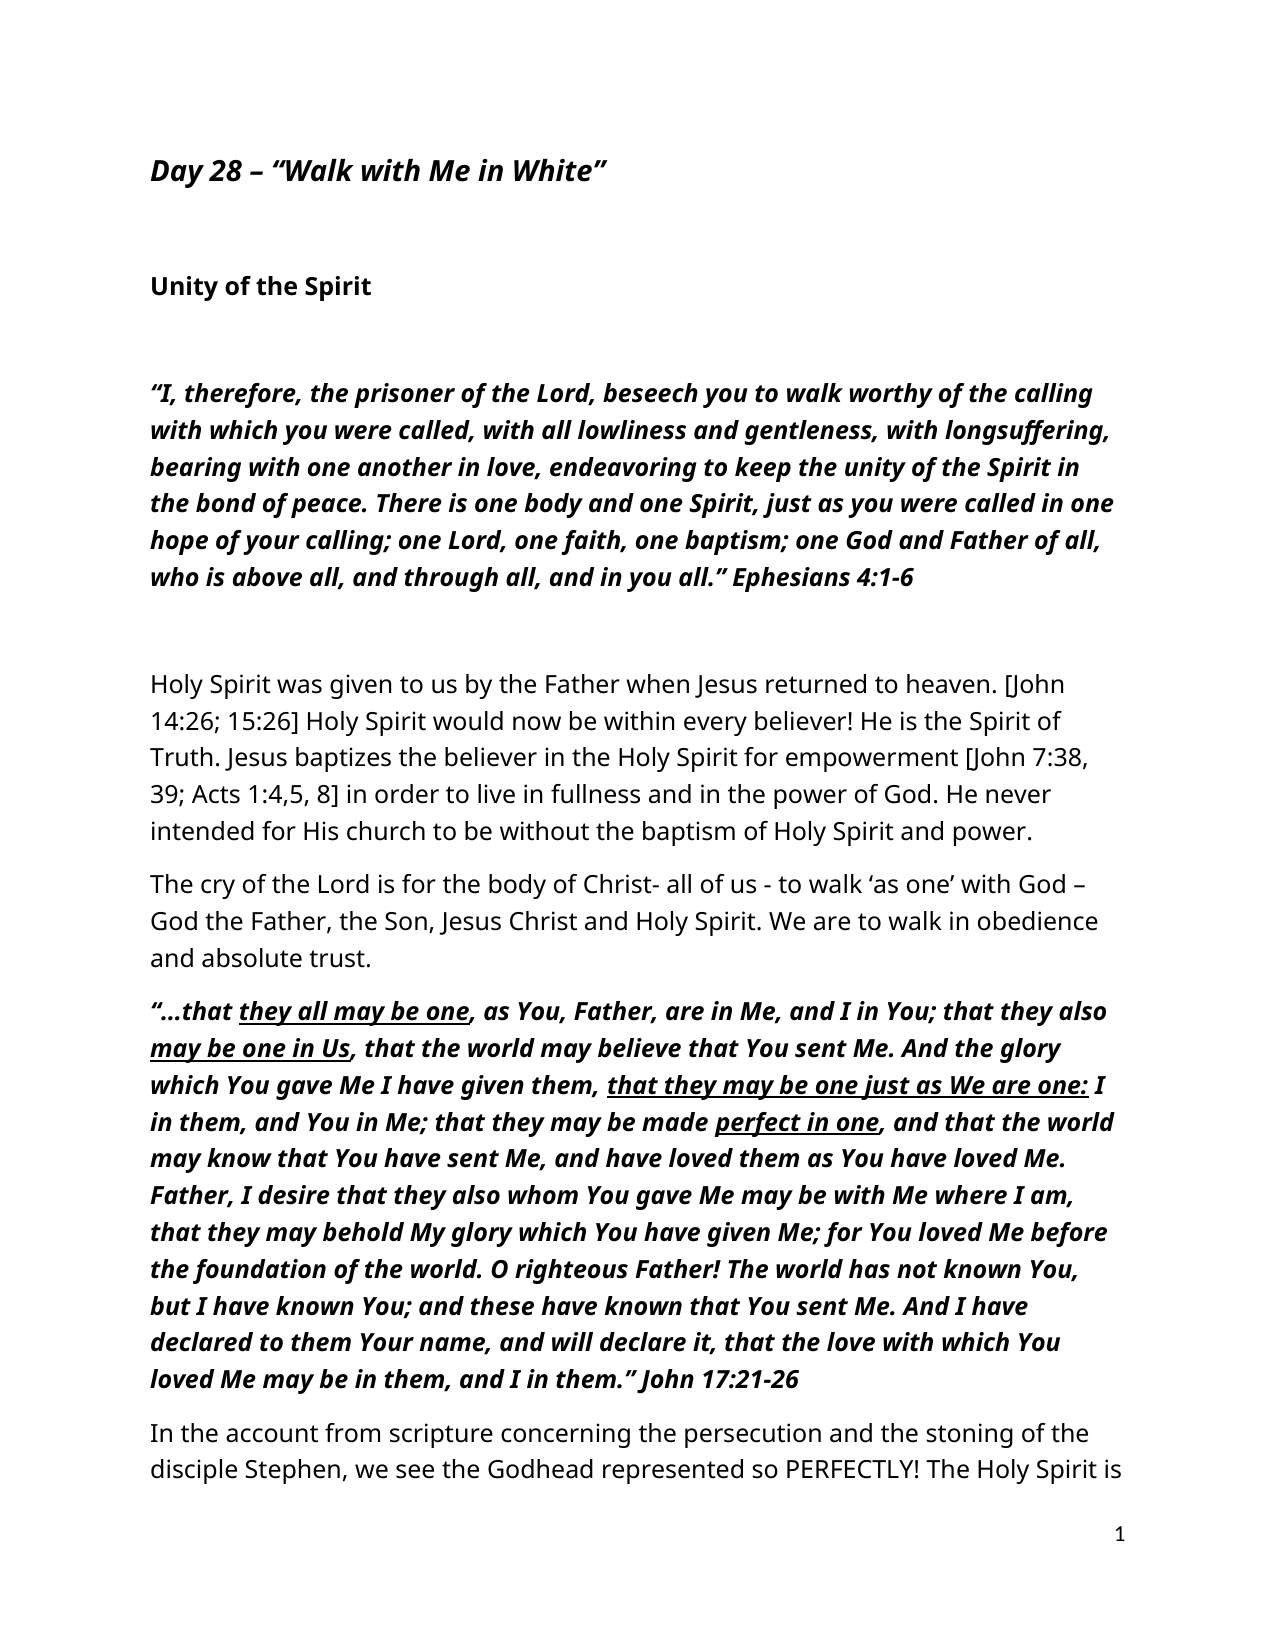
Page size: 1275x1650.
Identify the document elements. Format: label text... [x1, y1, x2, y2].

text Holy Spirit was given to us by the Father when Jesus returned to heaven. [John 14:26; 15:26] Holy Spirit would now be within every believer! He is the Spirit of Truth. Jesus baptizes the believer in the Holy Spirit for empowerment [John 7:38, 39; Acts 1:4,5, 8] in order to live in fullness and in the power of God. He never intended for His church to be without the baptism of Holy Spirit and power. [150, 667, 1125, 848]
text “I, therefore, the prisoner of the Lord, beseech you to walk worthy of the calling with which you were called, with all lowliness and gentleness, with longsuffering, bearing with one another in love, endeavoring to keep the unity of the Spirit in the bond of peace. There is one body and one Spirit, just as you were called in one hope of your calling; one Lord, one faith, one baptism; one God and Father of all, who is above all, and through all, and in you all.” Ephesians 4:1-6 [150, 376, 1125, 594]
text Unity of the Spirit [150, 269, 1125, 303]
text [150, 1415, 1125, 1486]
text The cry of the Lord is for the body of Christ- all of us - to walk ‘as one’ with God – God the Father, the Son, Jesus Christ and Holy Spirit. We are to walk in obedience and absolute trust. [150, 867, 1125, 975]
text Day 28 – “Walk with Me in White” [150, 150, 1125, 190]
text “…that they all may be one, as You, Father, are in Me, and I in You; that they also may be one in Us, that the world may believe that You sent Me. And the glory which You gave Me I have given them, that they may be one just as We are one: I in them, and You in Me; that they may be made perfect in one, and that the world may know that You have sent Me, and have loved them as You have loved Me. Father, I desire that they also whom You gave Me may be with Me where I am, that they may behold My glory which You have given Me; for You loved Me before the foundation of the world. O righteous Father! The world has not known You, but I have known You; and these have known that You sent Me. And I have declared to them Your name, and will declare it, that the love with which You loved Me may be in them, and I in them.” John 17:21-26 [150, 994, 1125, 1396]
